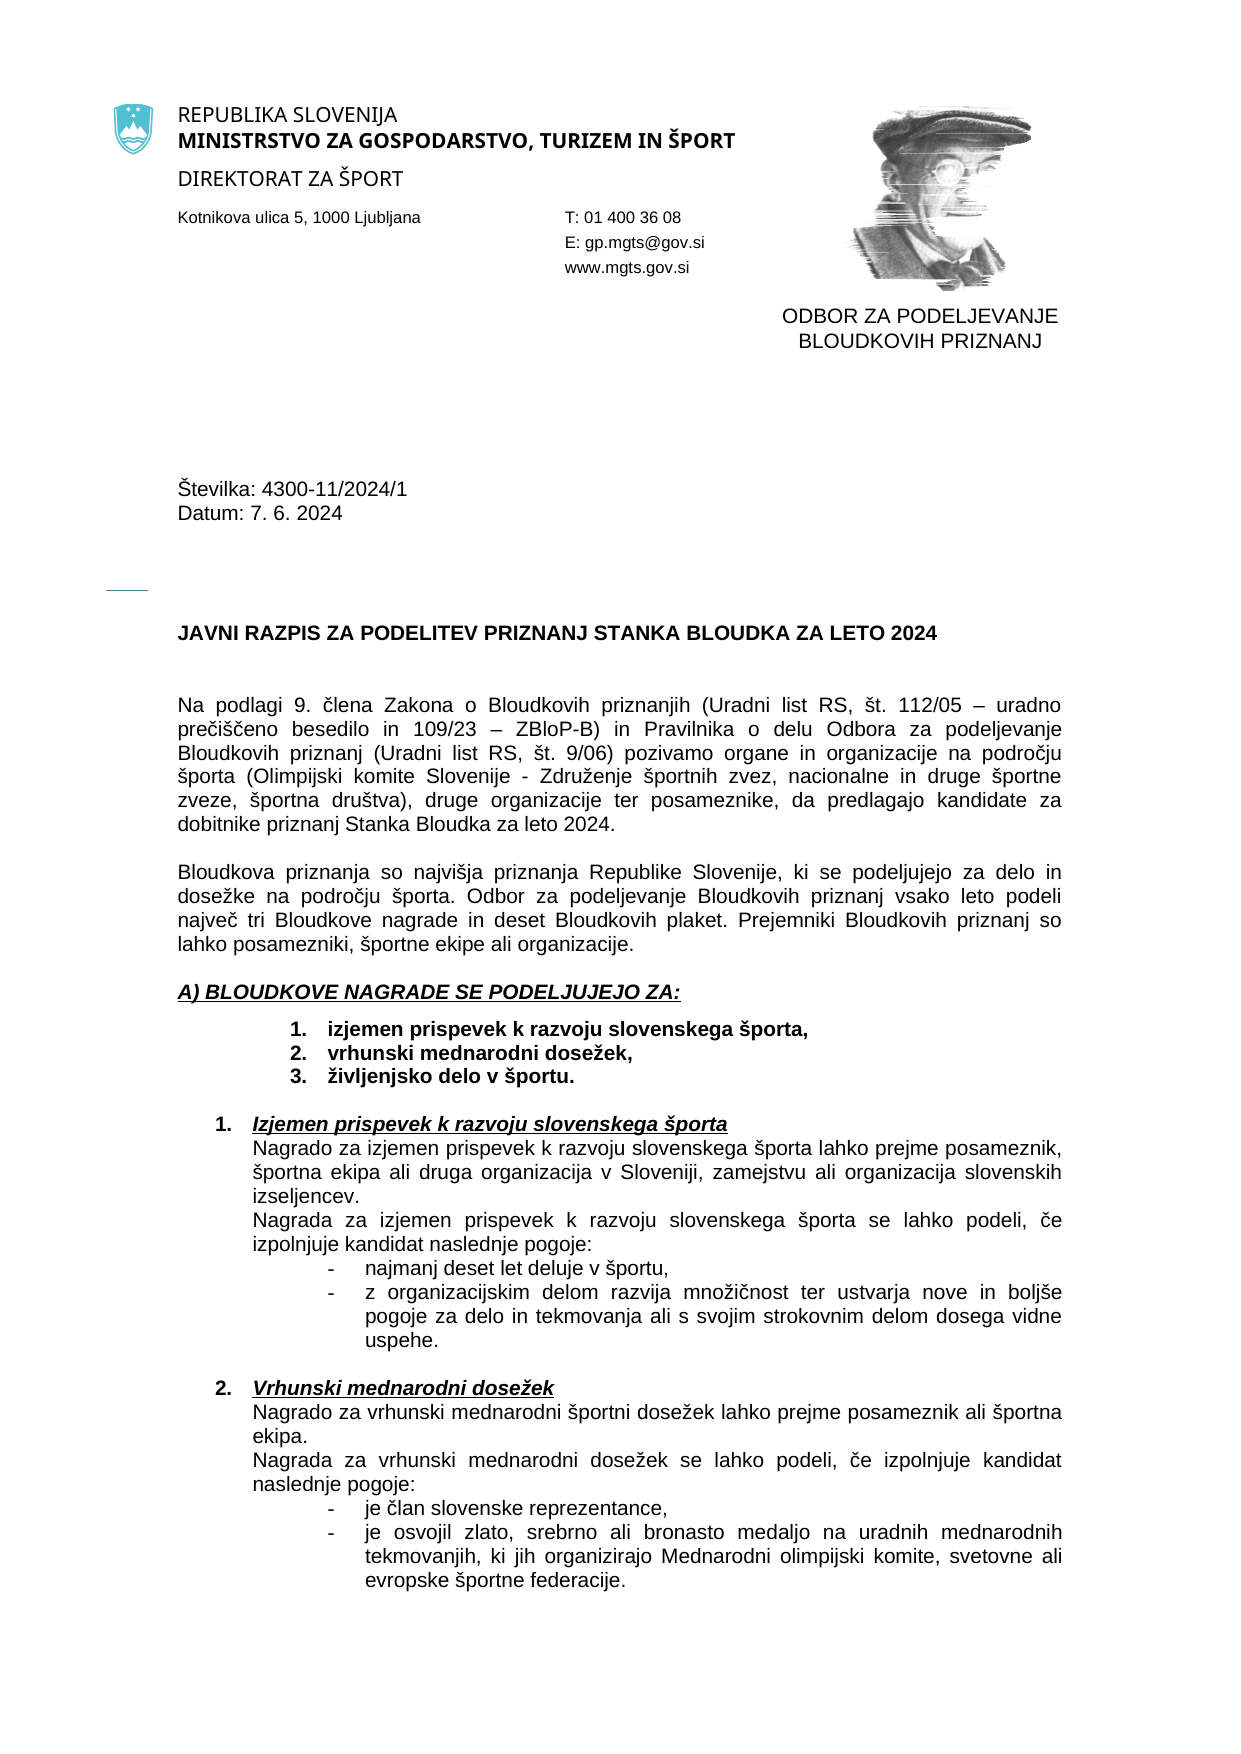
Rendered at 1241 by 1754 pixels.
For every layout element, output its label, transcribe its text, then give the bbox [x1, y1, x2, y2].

list življenjsko delo v športu. [290, 1064, 1063, 1088]
list najmanj deset let deluje v športu, [327, 1256, 1063, 1280]
list je osvojil zlato, srebrno ali bronasto medaljo na uradnih mednarodnih tekmovanjih, ki jih organizirajo Mednarodni olimpijski komite, svetovne ali evropske športne federacije. [327, 1520, 1063, 1592]
text Nagrado za vrhunski mednarodni športni dosežek lahko prejme posameznik ali športna ekipa. [252, 1400, 1063, 1448]
list Vrhunski mednarodni dosežek [215, 1376, 1063, 1400]
text A) BLOUDKOVE NAGRADE SE PODELJUJEJO ZA: [177, 980, 1063, 1004]
text Nagrada za izjemen prispevek k razvoju slovenskega športa se lahko podeli, če izpolnjuje kandidat naslednje pogoje: [252, 1208, 1063, 1256]
text Na podlagi 9. člena Zakona o Bloudkovih priznanjih (Uradni list RS, št. 112/05 – uradno prečiščeno besedilo in 109/23 – ZBloP-B) in Pravilnika o delu Odbora za podeljevanje Bloudkovih priznanj (Uradni list RS, št. 9/06) pozivamo organe in organizacije na področju športa (Olimpijski komite Slovenije - Združenje športnih zvez, nacionalne in druge športne zveze, športna društva), druge organizacije ter posameznike, da predlagajo kandidate za dobitnike priznanj Stanka Bloudka za leto 2024. [177, 692, 1063, 836]
text Datum: 7. 6. 2024 [177, 501, 1063, 525]
text Številka: 4300-11/2024/1 [177, 477, 1063, 501]
picture [113, 104, 176, 167]
text Nagrada za vrhunski mednarodni dosežek se lahko podeli, če izpolnjuje kandidat naslednje pogoje: [252, 1448, 1063, 1496]
text JAVNI RAZPIS ZA PODELITEV PRIZNANJ STANKA BLOUDKA ZA LETO 2024 [177, 621, 1063, 644]
list izjemen prispevek k razvoju slovenskega športa, [290, 1016, 1063, 1040]
list vrhunski mednarodni dosežek, [290, 1040, 1063, 1064]
list Izjemen prispevek k razvoju slovenskega športa [215, 1112, 1063, 1136]
list je član slovenske reprezentance, [327, 1496, 1063, 1520]
text Nagrado za izjemen prispevek k razvoju slovenskega športa lahko prejme posameznik, športna ekipa ali druga organizacija v Sloveniji, zamejstvu ali organizacija slovenskih izseljencev. [252, 1136, 1063, 1208]
text Bloudkova priznanja so najvišja priznanja Republike Slovenije, ki se podeljujejo za delo in dosežke na področju športa. Odbor za podeljevanje Bloudkovih priznanj vsako leto podeli največ tri Bloudkove nagrade in deset Bloudkovih plaket. Prejemniki Bloudkovih priznanj so lahko posamezniki, športne ekipe ali organizacije. [177, 860, 1063, 956]
list z organizacijskim delom razvija množičnost ter ustvarja nove in boljše pogoje za delo in tekmovanja ali s svojim strokovnim delom dosega vidne uspehe. [327, 1280, 1063, 1352]
